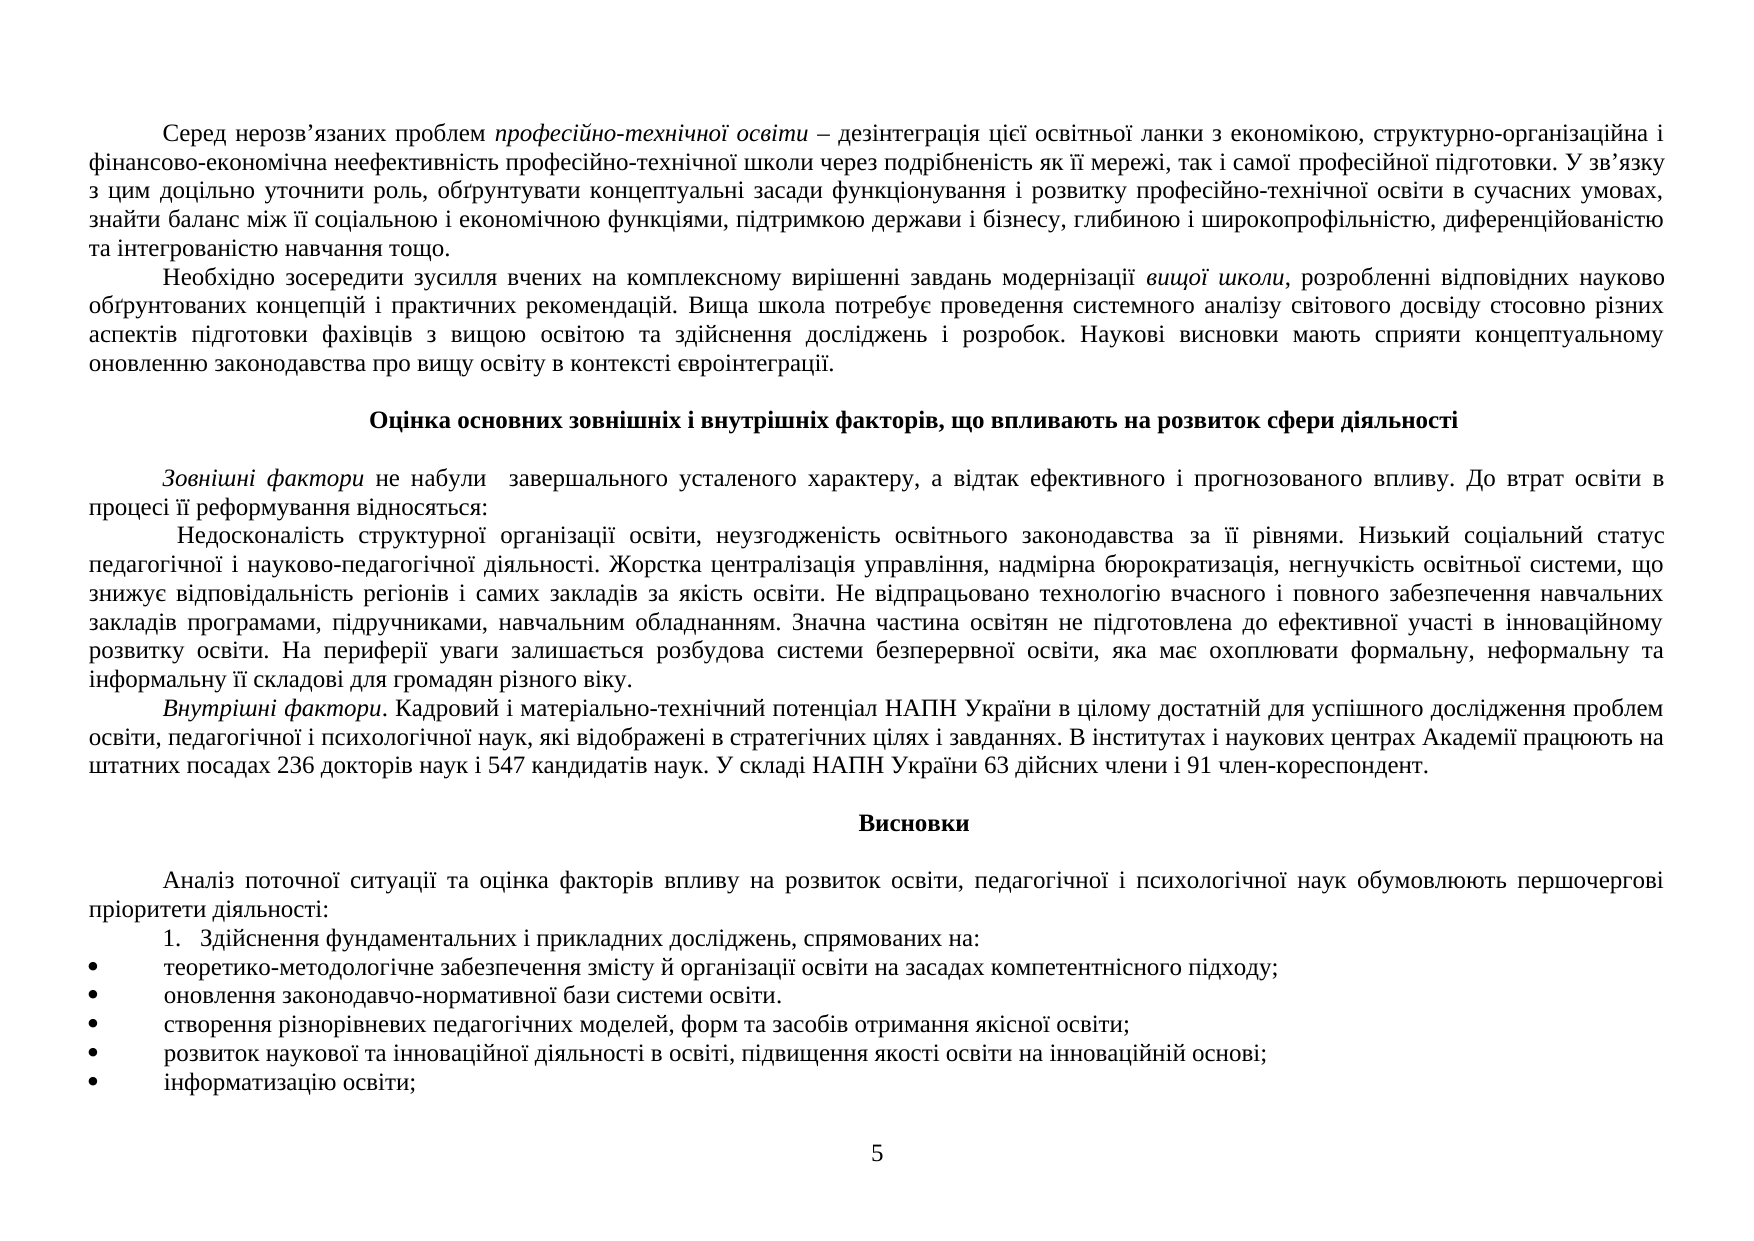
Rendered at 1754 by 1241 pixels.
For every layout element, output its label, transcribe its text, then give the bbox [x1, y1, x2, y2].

text Внутрішні фактори. Кадровий і матеріально-технічний потенціал НАПН України в цілому достатній для успішного дослідження проблем освіти, педагогічної і психологічної наук, які відображені в стратегічних цілях і завданнях. В інститутах і наукових центрах Академії працюють на штатних посадах 236 докторів наук і 547 кандидатів наук. У складі НАПН України 63 дійсних члени і 91 член-кореспондент. [89, 693, 1665, 779]
text Висновки [89, 808, 1665, 837]
list розвиток наукової та інноваційної діяльності в освіті, підвищення якості освіти на інноваційній основі; [89, 1038, 1665, 1067]
list оновлення законодавчo-нормативної бази системи освіти. [89, 981, 1665, 1009]
list теоретико-методологічне забезпечення змісту й організації освіти на засадах компетентнісного підходу; [89, 952, 1665, 981]
text Недосконалість структурної організації освіти, неузгодженість освітнього законодавства за її рівнями. Низький соціальний статус педагогічної і науково-педагогічної діяльності. Жорстка централізація управління, надмірна бюрократизація, негнучкість освітньої системи, що знижує відповідальність регіонів і самих закладів за якість освіти. Не відпрацьовано технологію вчасного і повного забезпечення навчальних закладів програмами, підручниками, навчальним обладнанням. Значна частина освітян не підготовлена до ефективної участі в інноваційному розвитку освіти. На периферії уваги залишається розбудова системи безперервної освіти, яка має охоплювати формальну, неформальну та інформальну її складові для громадян різного віку. [89, 521, 1665, 693]
text Аналіз поточної ситуації та оцінка факторів впливу на розвиток освіти, педагогічної і психологічної наук обумовлюють першочергові пріоритети діяльності: [89, 866, 1665, 923]
text Оцінка основних зовнішніх і внутрішніх факторів, що впливають на розвиток сфери діяльності [89, 406, 1665, 434]
list Здійснення фундаментальних і прикладних досліджень, спрямованих на: [162, 923, 1665, 952]
list інформатизацію освіти; [89, 1067, 1665, 1096]
text Необхідно зосередити зусилля вчених на комплексному вирішенні завдань модернізації вищої школи, розробленні відповідних науково обґрунтованих концепцій і практичних рекомендацій. Вища школа потребує проведення системного аналізу світового досвіду стосовно різних аспектів підготовки фахівців з вищою освітою та здійснення досліджень і розробок. Наукові висновки мають сприяти концептуальному оновленню законодавства про вищу освіту в контексті євроінтеграції. [89, 262, 1665, 377]
list створення різнорівневих педагогічних моделей, форм та засобів отримання якісної освіти; [89, 1009, 1665, 1038]
text Зовнішні фактори не набули завершального усталеного характеру, а відтак ефективного і прогнозованого впливу. До втрат освіти в процесі її реформування відносяться: [89, 463, 1665, 521]
text Серед нерозв’язаних проблем професійно-технічної освіти – дезінтеграція цієї освітньої ланки з економікою, структурно-організаційна і фінансово-економічна неефективність професійно-технічної школи через подрібненість як її мережі, так і самої професійної підготовки. У зв’язку з цим доцільно уточнити роль, обґрунтувати концептуальні засади функціонування і розвитку професійно-технічної освіти в сучасних умовах, знайти баланс між її соціальною і економічною функціями, підтримкою держави і бізнесу, глибиною і широкопрофільністю, диференційованістю та інтегрованістю навчання тощо. [89, 118, 1665, 262]
